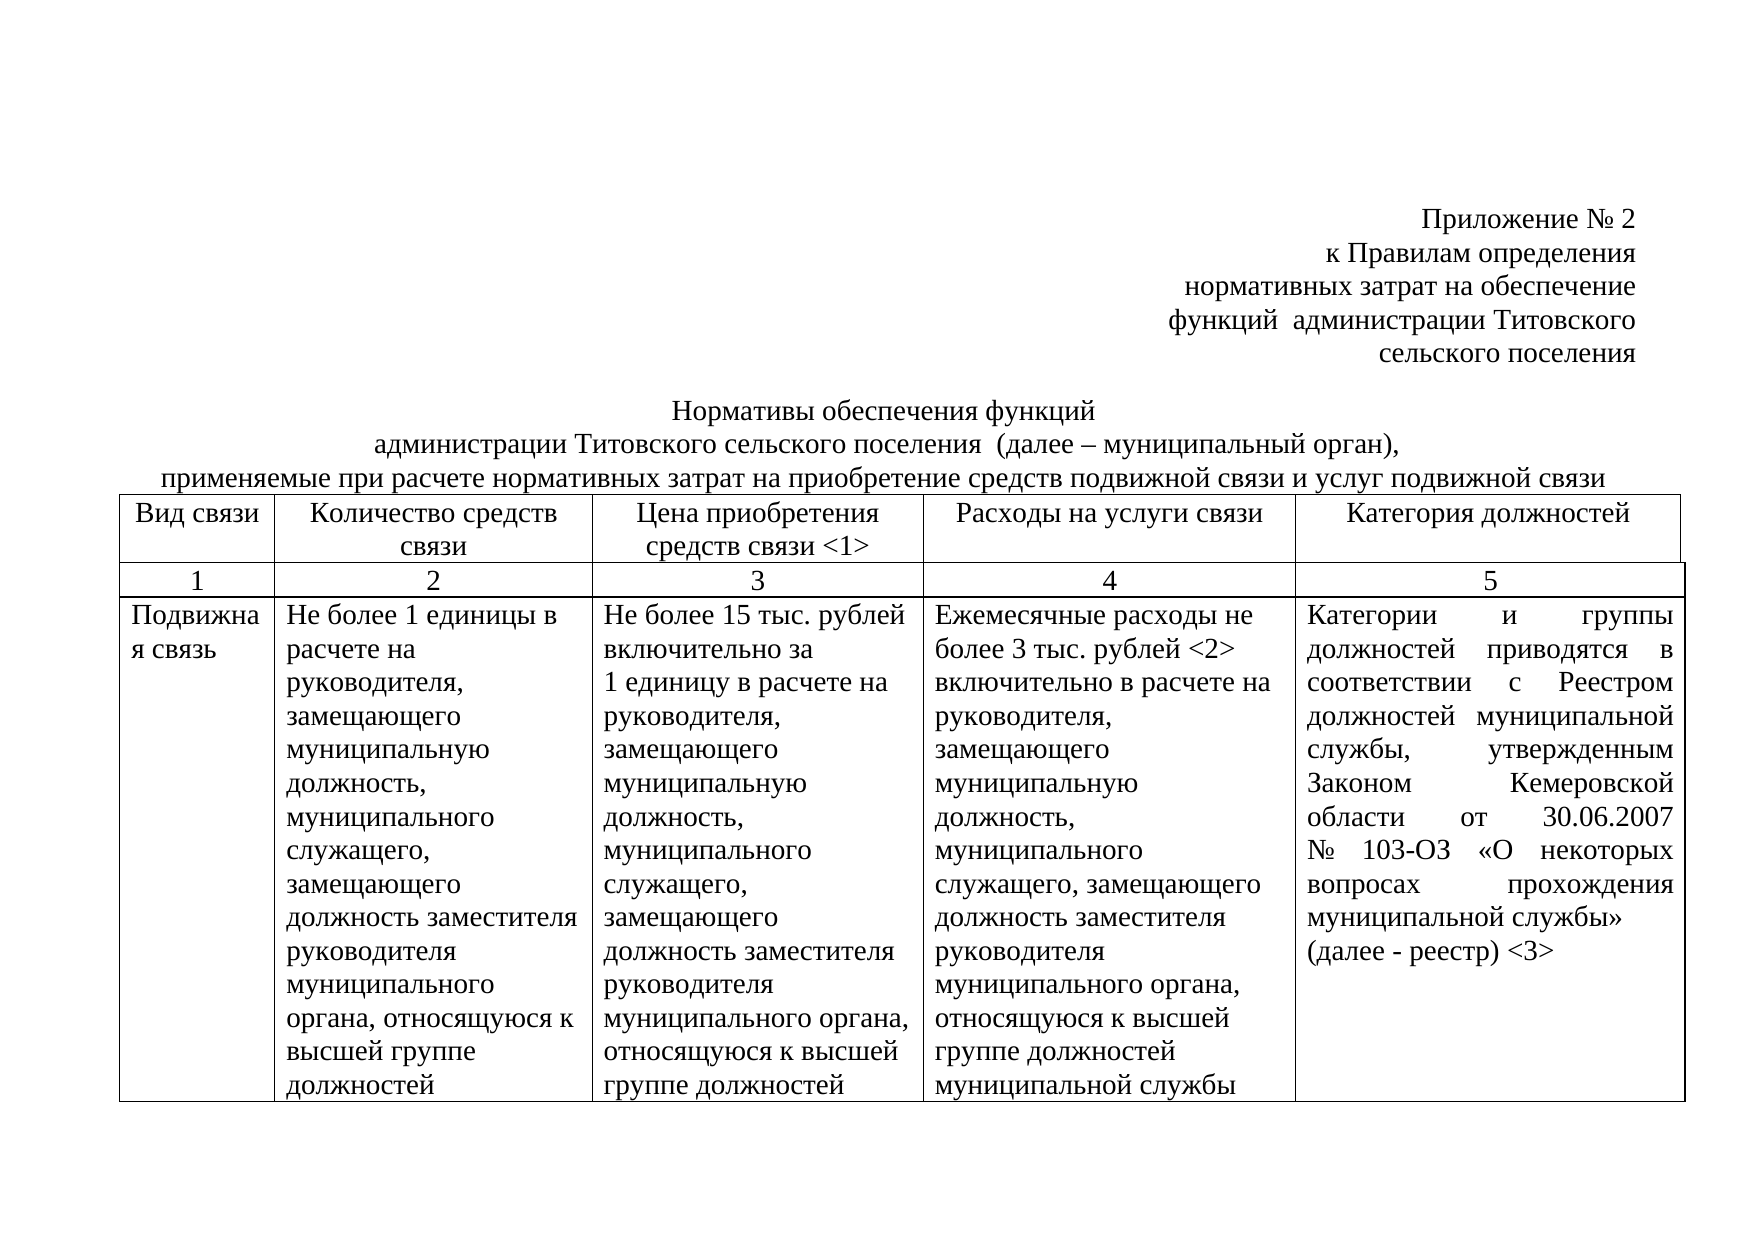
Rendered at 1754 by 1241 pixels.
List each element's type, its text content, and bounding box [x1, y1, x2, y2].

text к Правилам определения [1106, 235, 1636, 268]
table_cell 4 [924, 563, 1295, 596]
text администрации Титовского сельского поселения (далее – муниципальный орган), [131, 427, 1636, 460]
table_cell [593, 598, 923, 1101]
table_cell 5 [1296, 563, 1684, 596]
text Нормативы обеспечения функций [131, 393, 1636, 427]
table_header Вид связи [120, 495, 274, 562]
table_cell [924, 598, 1295, 1101]
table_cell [1296, 598, 1684, 1101]
text применяемые при расчете нормативных затрат на приобретение средств подвижной связи и услуг подвижной связи [131, 460, 1636, 494]
table_header Категория должностей [1296, 495, 1680, 562]
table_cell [275, 598, 592, 1101]
table_header Количество средств связи [275, 495, 592, 562]
table_cell Подвижная связь [120, 598, 274, 1101]
text нормативных затрат на обеспечение функций администрации Титовского сельского поселения [1106, 268, 1636, 369]
table_cell 3 [593, 563, 923, 596]
table_header Расходы на услуги связи [924, 495, 1295, 562]
table_header Цена приобретения средств связи <1> [593, 495, 923, 562]
table_cell 1 [120, 563, 274, 596]
table_cell 2 [275, 563, 592, 596]
text Приложение № 2 [1106, 201, 1636, 235]
